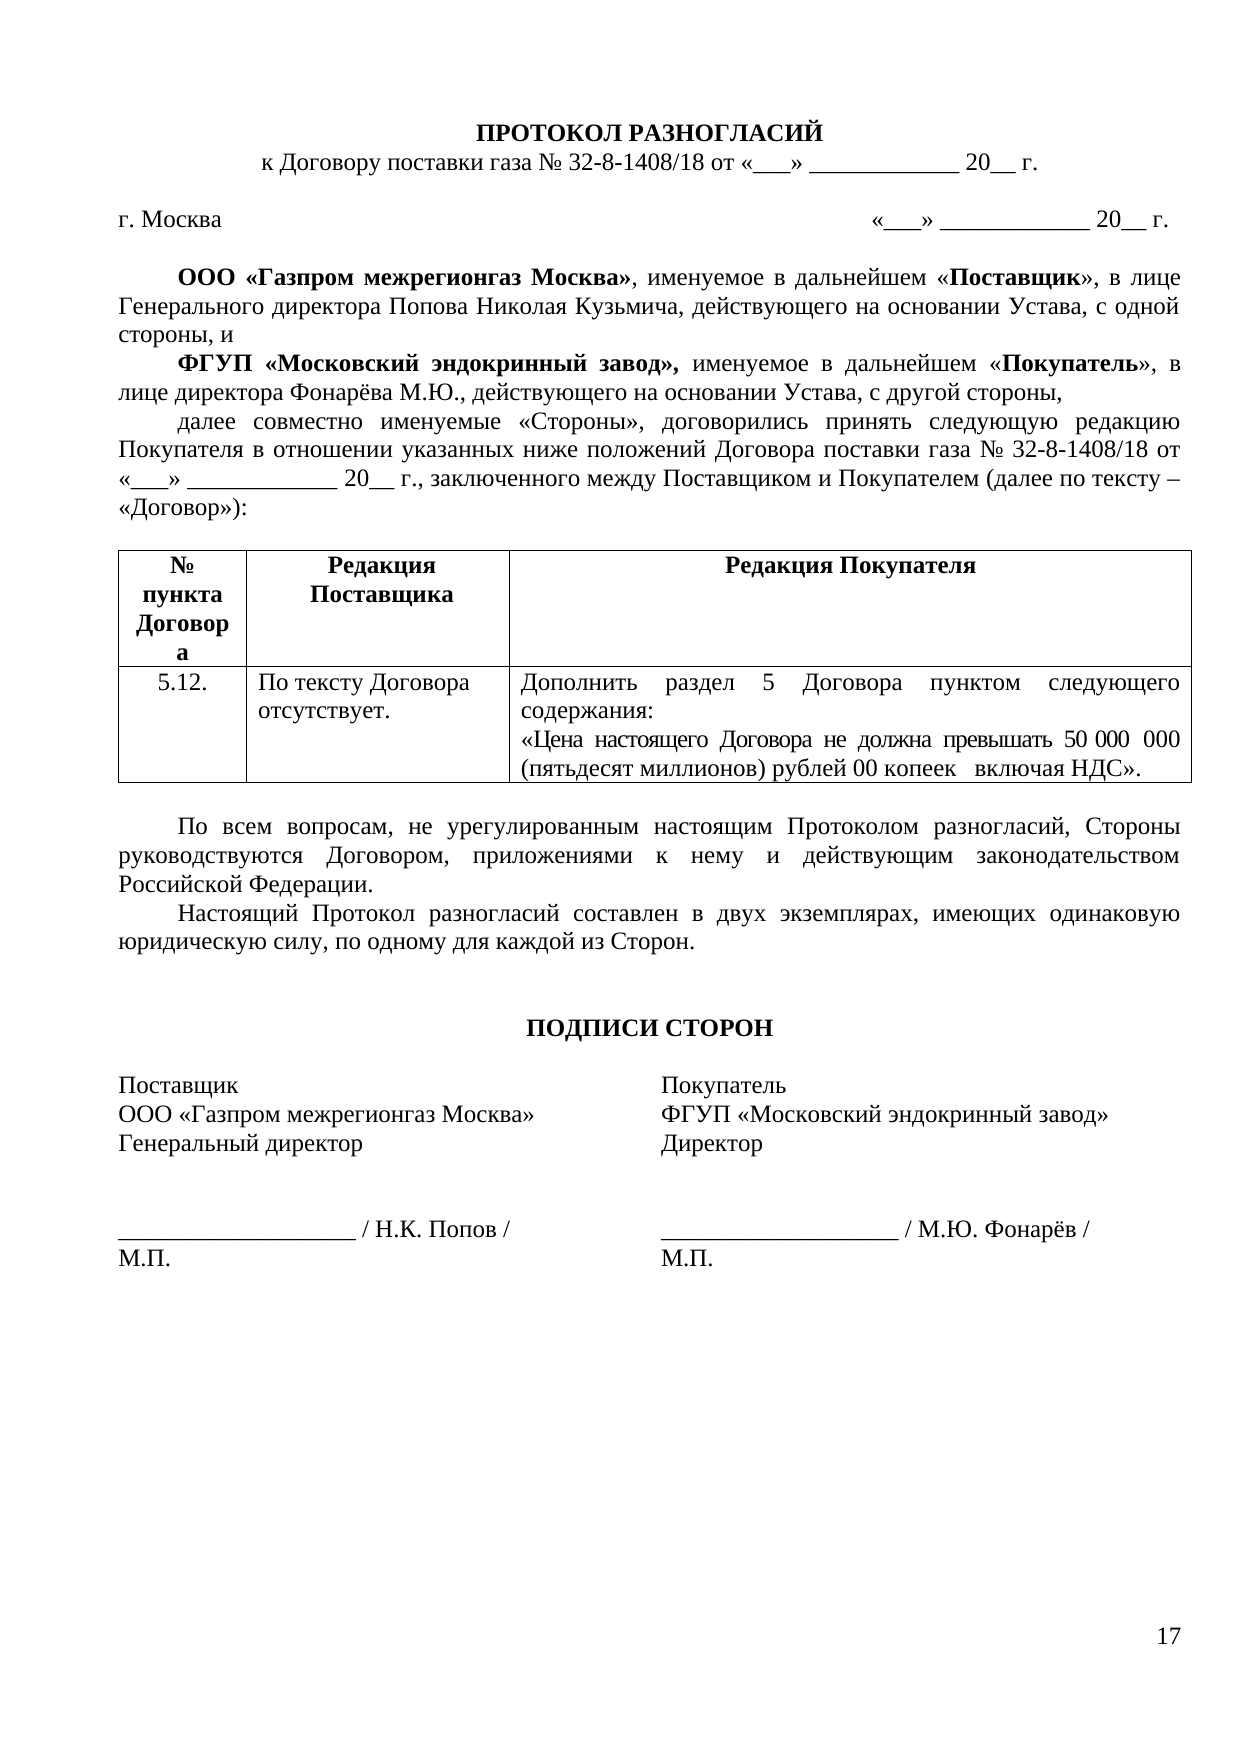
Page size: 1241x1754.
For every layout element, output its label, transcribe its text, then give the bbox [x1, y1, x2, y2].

text ФГУП «Московский эндокринный завод», именуемое в дальнейшем «Покупатель», в лице директора Фонарёва М.Ю., действующего на основании Устава, с другой стороны, [118, 348, 1181, 406]
text ООО «Газпром межрегионгаз Москва», именуемое в дальнейшем «Поставщик», в лице Генерального директора Попова Николая Кузьмича, действующего на основании Устава, с одной стороны, и [118, 262, 1181, 348]
text к Договору поставки газа № 32-8-1408/18 от «___» ____________ 20__ г. [118, 147, 1181, 176]
text г. Москва «___» ____________ 20__ г. [118, 204, 1181, 233]
table_header Редакция Покупателя [510, 551, 1191, 666]
table_cell 5.12. [119, 667, 246, 782]
table_header Покупатель ФГУП «Московский эндокринный завод» Директор ___________________ / М.Ю. Фонарёв / М.П. [650, 1070, 1192, 1271]
table_cell Дополнить раздел 5 Договора пунктом следующего содержания: «Цена настоящего Договора не должна превышать 50 000 000 (пятьдесят миллионов) рублей 00 копеек ьвключая НДС». [510, 667, 1191, 782]
table_cell По тексту Договора отсутствует. [247, 667, 509, 782]
text далее совместно именуемые «Стороны», договорились принять следующую редакцию Покупателя в отношении указанных ниже положений Договора поставки газа № 32-8-1408/18 от «___» ____________ 20__ г., заключенного между Поставщиком и Покупателем (далее по тексту – «Договор»): [118, 406, 1181, 521]
table_header Поставщик ООО «Газпром межрегионгаз Москва» Генеральный директор ___________________ / Н.К. Попов / М.П. [107, 1070, 649, 1271]
text Настоящий Протокол разногласий составлен в двух экземплярах, имеющих одинаковую юридическую силу, по одному для каждой из Сторон. [118, 898, 1181, 955]
text ПОДПИСИ СТОРОН [118, 1013, 1181, 1041]
text По всем вопросам, не урегулированным настоящим Протоколом разногласий, Стороны руководствуются Договором, приложениями к нему и действующим законодательством Российской Федерации. [118, 811, 1181, 898]
text ПРОТОКОЛ РАЗНОГЛАСИЙ [118, 118, 1181, 147]
table_header № пункта Договора [119, 551, 246, 666]
table_header Редакция Поставщика [247, 551, 509, 666]
